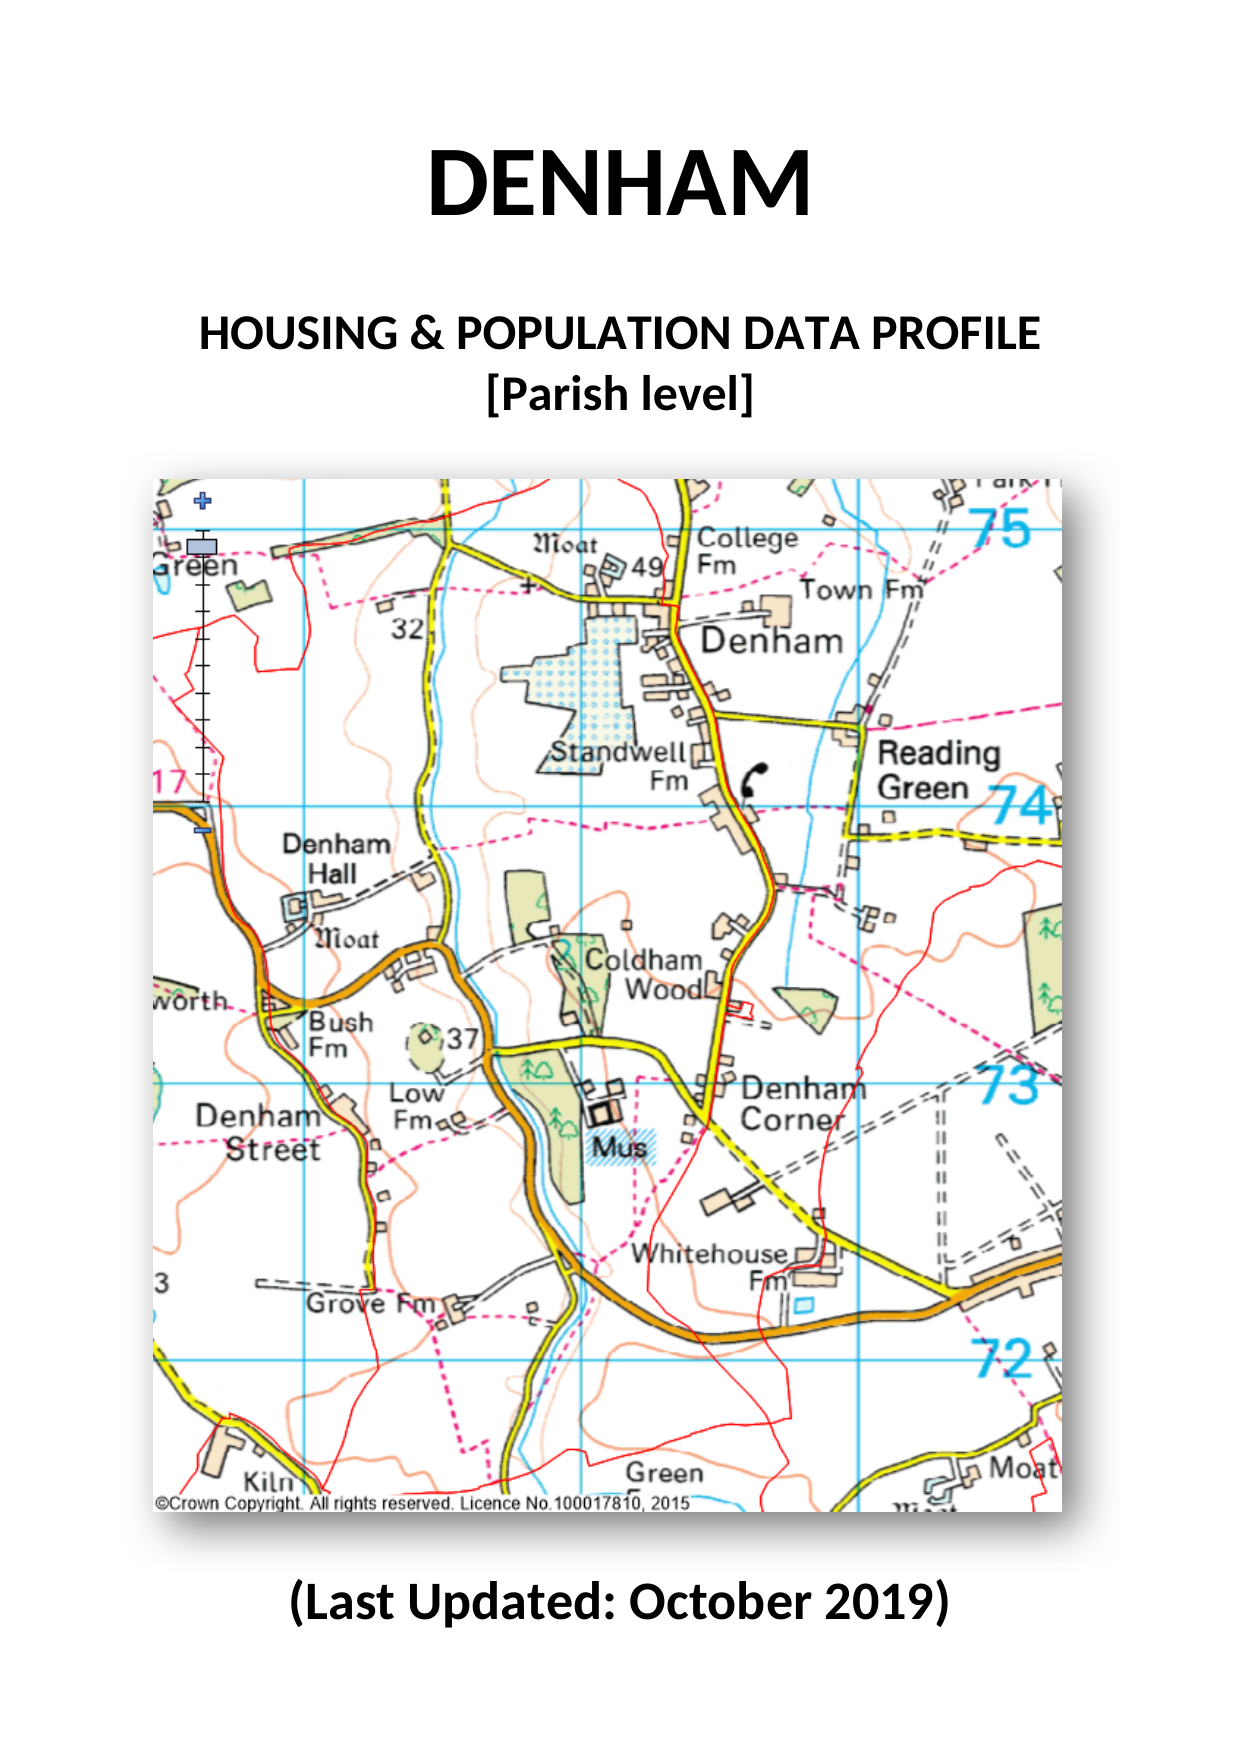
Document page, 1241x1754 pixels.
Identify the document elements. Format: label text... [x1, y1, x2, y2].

text (Last Updated: October 2019) [118, 1567, 1122, 1633]
text DENHAM [118, 118, 1122, 240]
text HOUSING & POPULATION DATA PROFILE [118, 301, 1122, 362]
text [Parish level] [118, 362, 1122, 423]
picture [153, 479, 1062, 1512]
